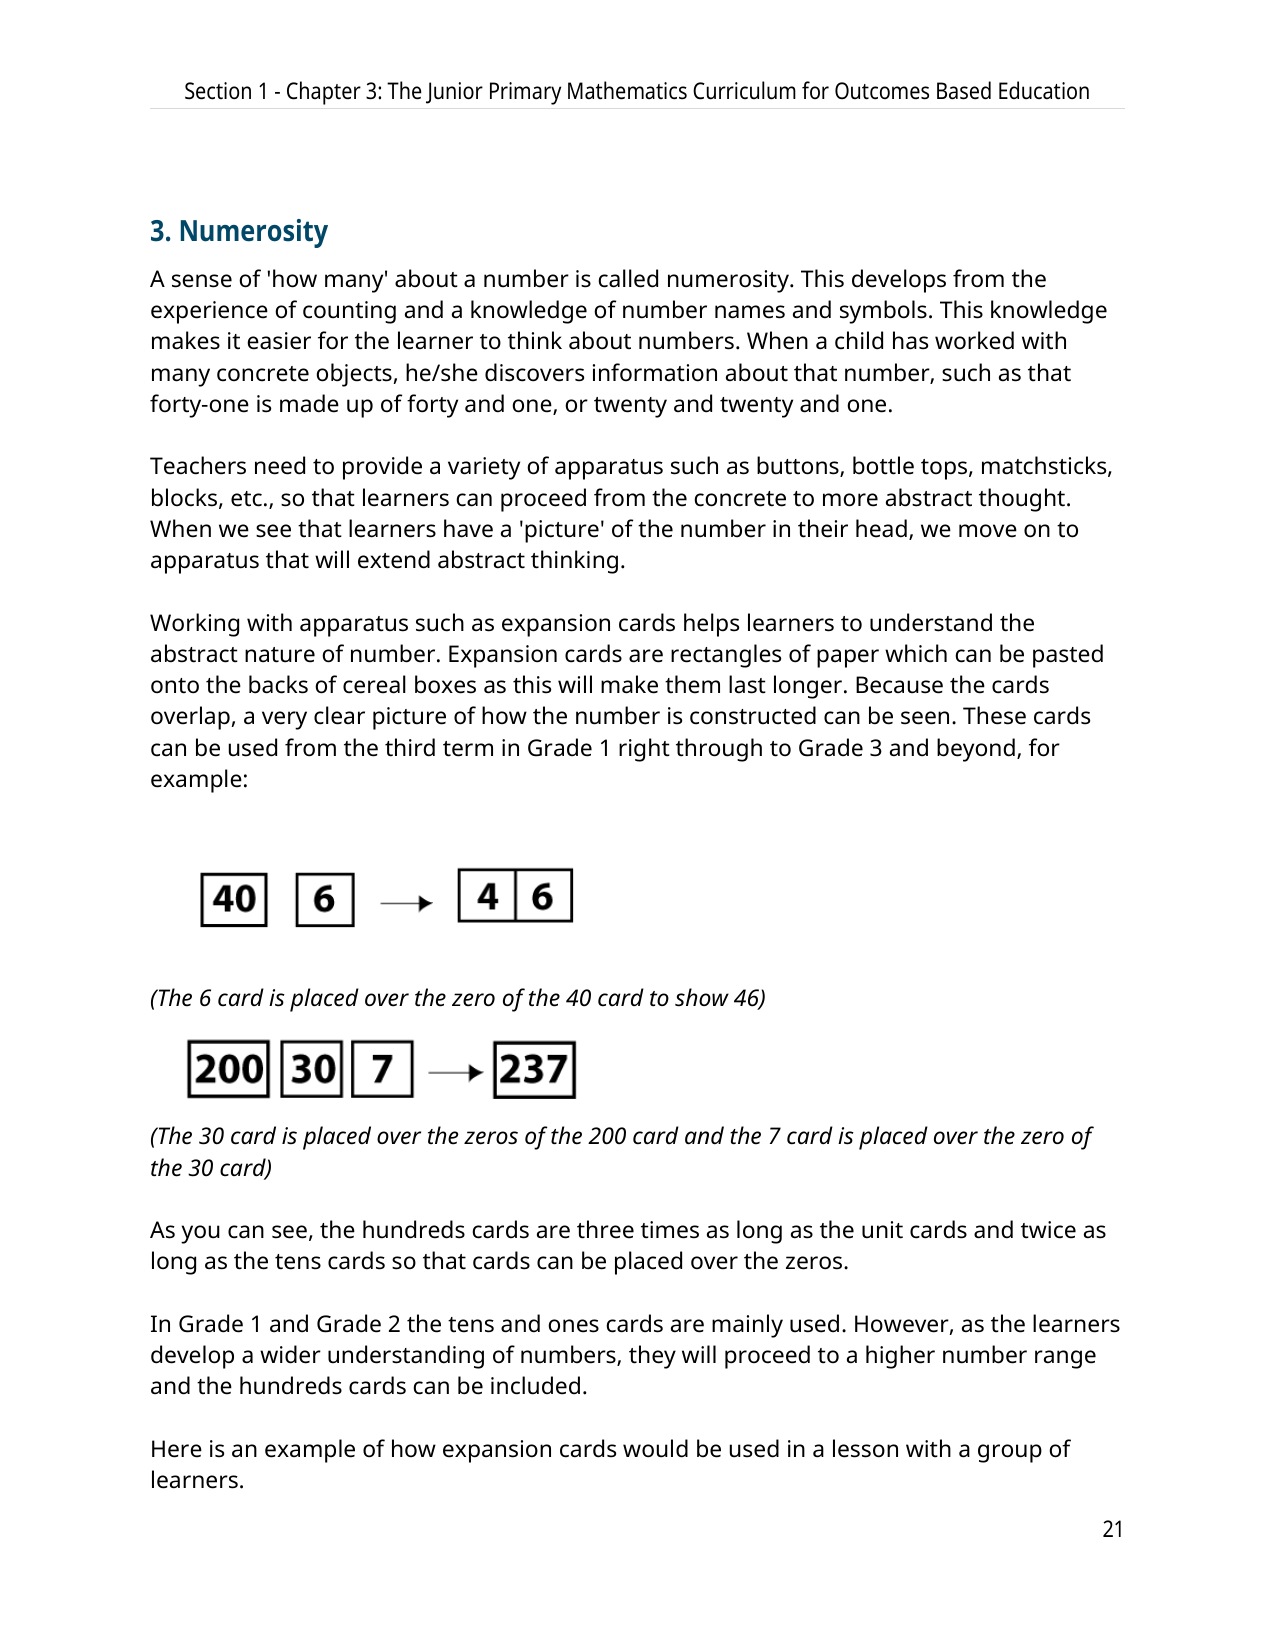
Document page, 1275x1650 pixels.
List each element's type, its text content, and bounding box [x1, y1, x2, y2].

text Working with apparatus such as expansion cards helps learners to understand the abstract nature of number. Expansion cards are rectangles of paper which can be pasted onto the backs of cereal boxes as this will make them last longer. Because the cards overlap, a very clear picture of how the number is constructed can be seen. These cards can be used from the third term in Grade 1 right through to Grade 3 and beyond, for example: [150, 606, 1125, 794]
text Teachers need to provide a variety of apparatus such as buttons, bottle tops, matchsticks, blocks, etc., so that learners can proceed from the concrete to more abstract thought. When we see that learners have a 'picture' of the number in their head, we move on to apparatus that will extend abstract thinking. [150, 450, 1125, 575]
text As you can see, the hundreds cards are three times as long as the unit cards and twice as long as the tens cards so that cards can be placed over the zeros. [150, 1214, 1125, 1277]
picture [165, 847, 602, 949]
text A sense of 'how many' about a number is called numerosity. This develops from the experience of counting and a knowledge of number names and symbols. This knowledge makes it easier for the learner to think about numbers. When a child has worked with many concrete objects, he/she discovers information about that number, such as that forty-one is made up of forty and one, or twenty and twenty and one. [150, 263, 1125, 419]
text Here is an example of how expansion cards would be used in a lesson with a group of learners. [150, 1433, 1125, 1495]
picture [150, 1012, 611, 1121]
text In Grade 1 and Grade 2 the tens and ones cards are mainly used. However, as the learners develop a wider understanding of numbers, they will proceed to a higher number range and the hundreds cards can be included. [150, 1308, 1125, 1402]
text (The 30 card is placed over the zeros of the 200 card and the 7 card is placed over the zero of the 30 card) [150, 1120, 1125, 1183]
text (The 6 card is placed over the zero of the 40 card to show 46) [150, 950, 1125, 1013]
subtitle 3. Numerosity [150, 211, 1125, 250]
